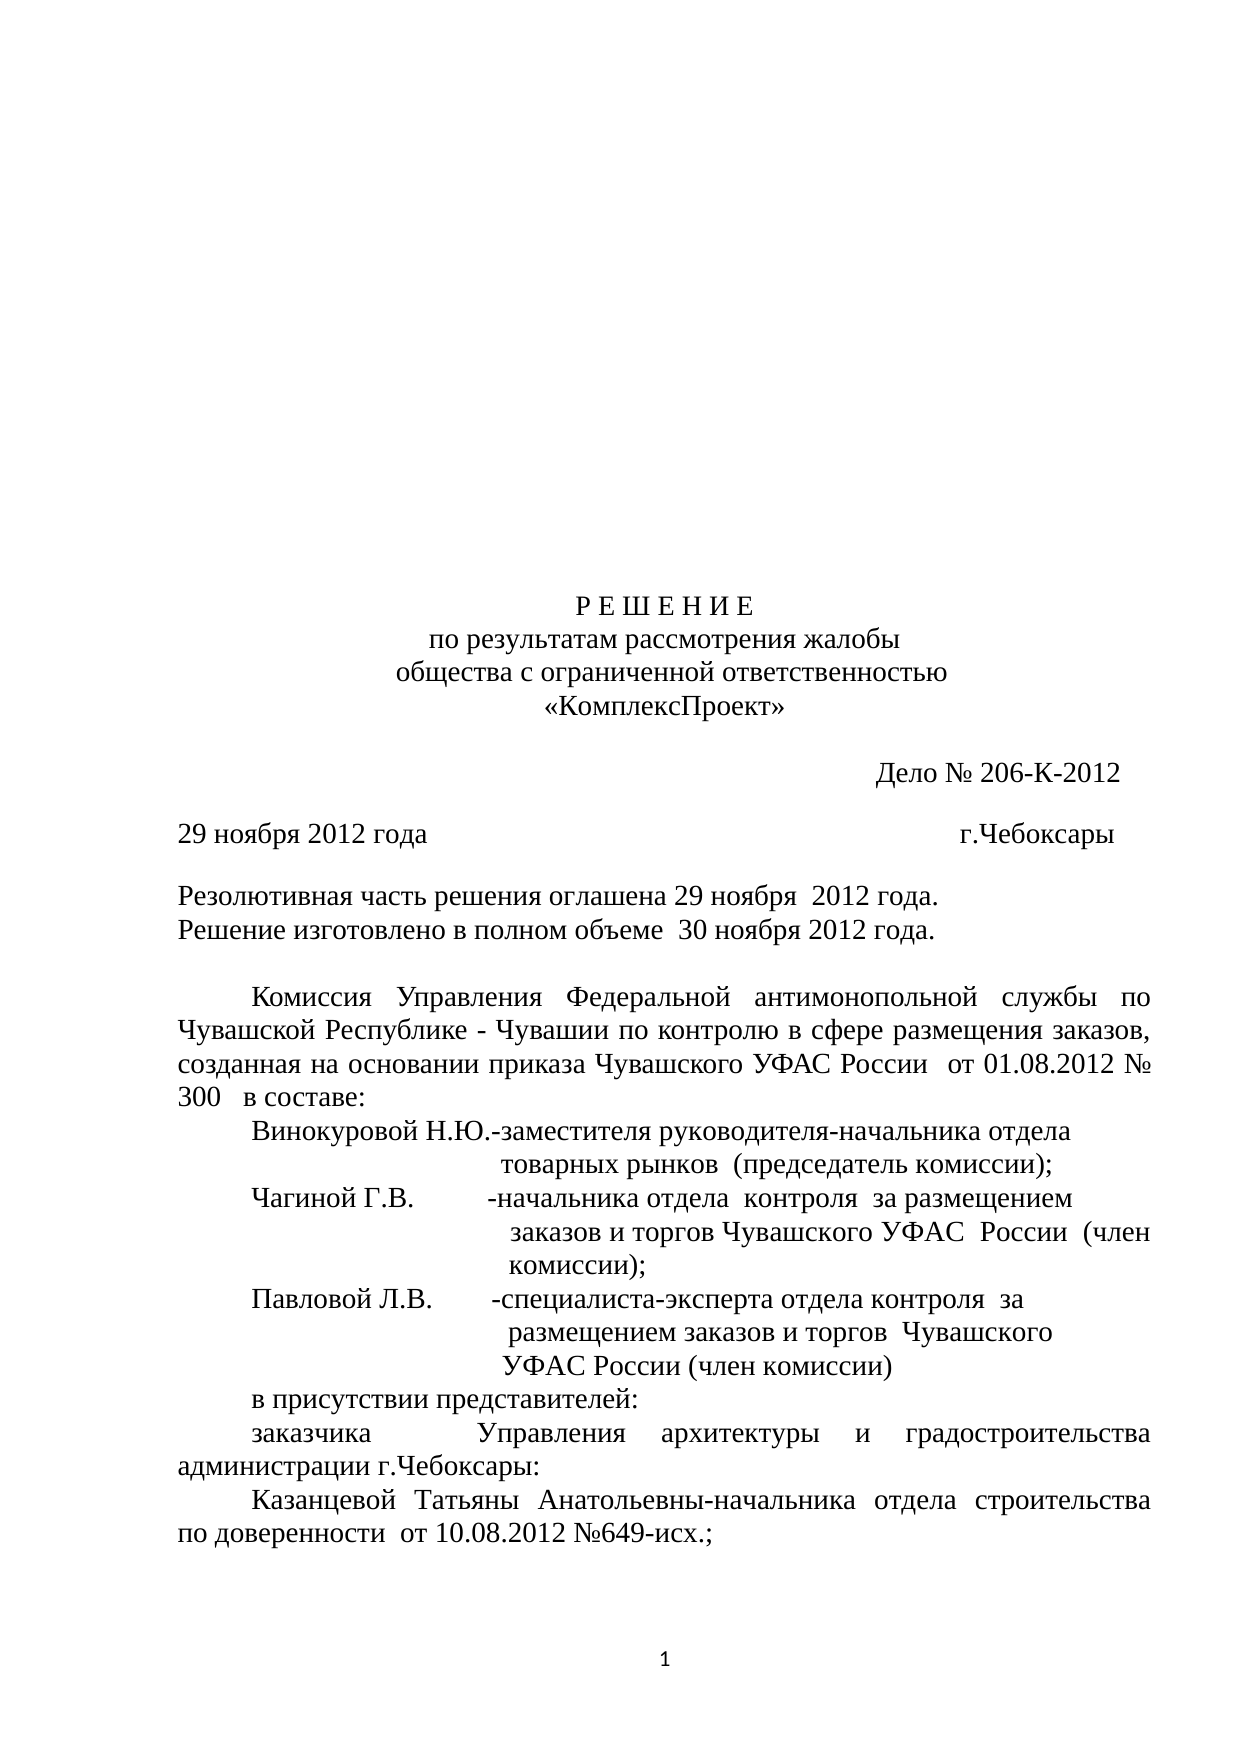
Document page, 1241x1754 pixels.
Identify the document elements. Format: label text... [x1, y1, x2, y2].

text «КомплексПроект» [177, 688, 1152, 722]
text Решение изготовлено в полном объеме 30 ноября 2012 года. [177, 912, 1152, 945]
text Комиссия Управления Федеральной антимонопольной службы по Чувашской Республике - Чувашии по контролю в сфере размещения заказов, созданная на основании приказа Чувашского УФАС России от 01.08.2012 № 300 в составе: [177, 979, 1152, 1113]
text товарных рынков (председатель комиссии); [251, 1147, 1152, 1180]
text общества с ограниченной ответственностью [177, 654, 1152, 688]
text Резолютивная часть решения оглашена 29 ноября 2012 года. [177, 878, 1152, 912]
text по результатам рассмотрения жалобы [177, 621, 1152, 654]
text в присутствии представителей: [177, 1381, 1152, 1415]
text Чагиной Г.В. -начальника отдела контроля за размещением заказов и торгов Чувашского УФАС России (член комиссии); [177, 1180, 1152, 1281]
text заказчика Управления архитектуры и градостроительства администрации г.Чебоксары: [177, 1415, 1152, 1482]
text 29 ноября 2012 года г.Чебоксары [177, 817, 1152, 850]
text Казанцевой Татьяны Анатольевны-начальника отдела строительства по доверенности от 10.08.2012 №649-исх.; [177, 1482, 1152, 1549]
text Р Е Ш Е Н И Е [177, 588, 1152, 621]
text Дело № 206-К-2012 [177, 755, 1152, 789]
text Винокуровой Н.Ю.-заместителя руководителя-начальника отдела [251, 1113, 1152, 1147]
text Павловой Л.В. -специалиста-эксперта отдела контроля за размещением заказов и торгов Чувашского УФАС России (член комиссии) [177, 1281, 1152, 1381]
